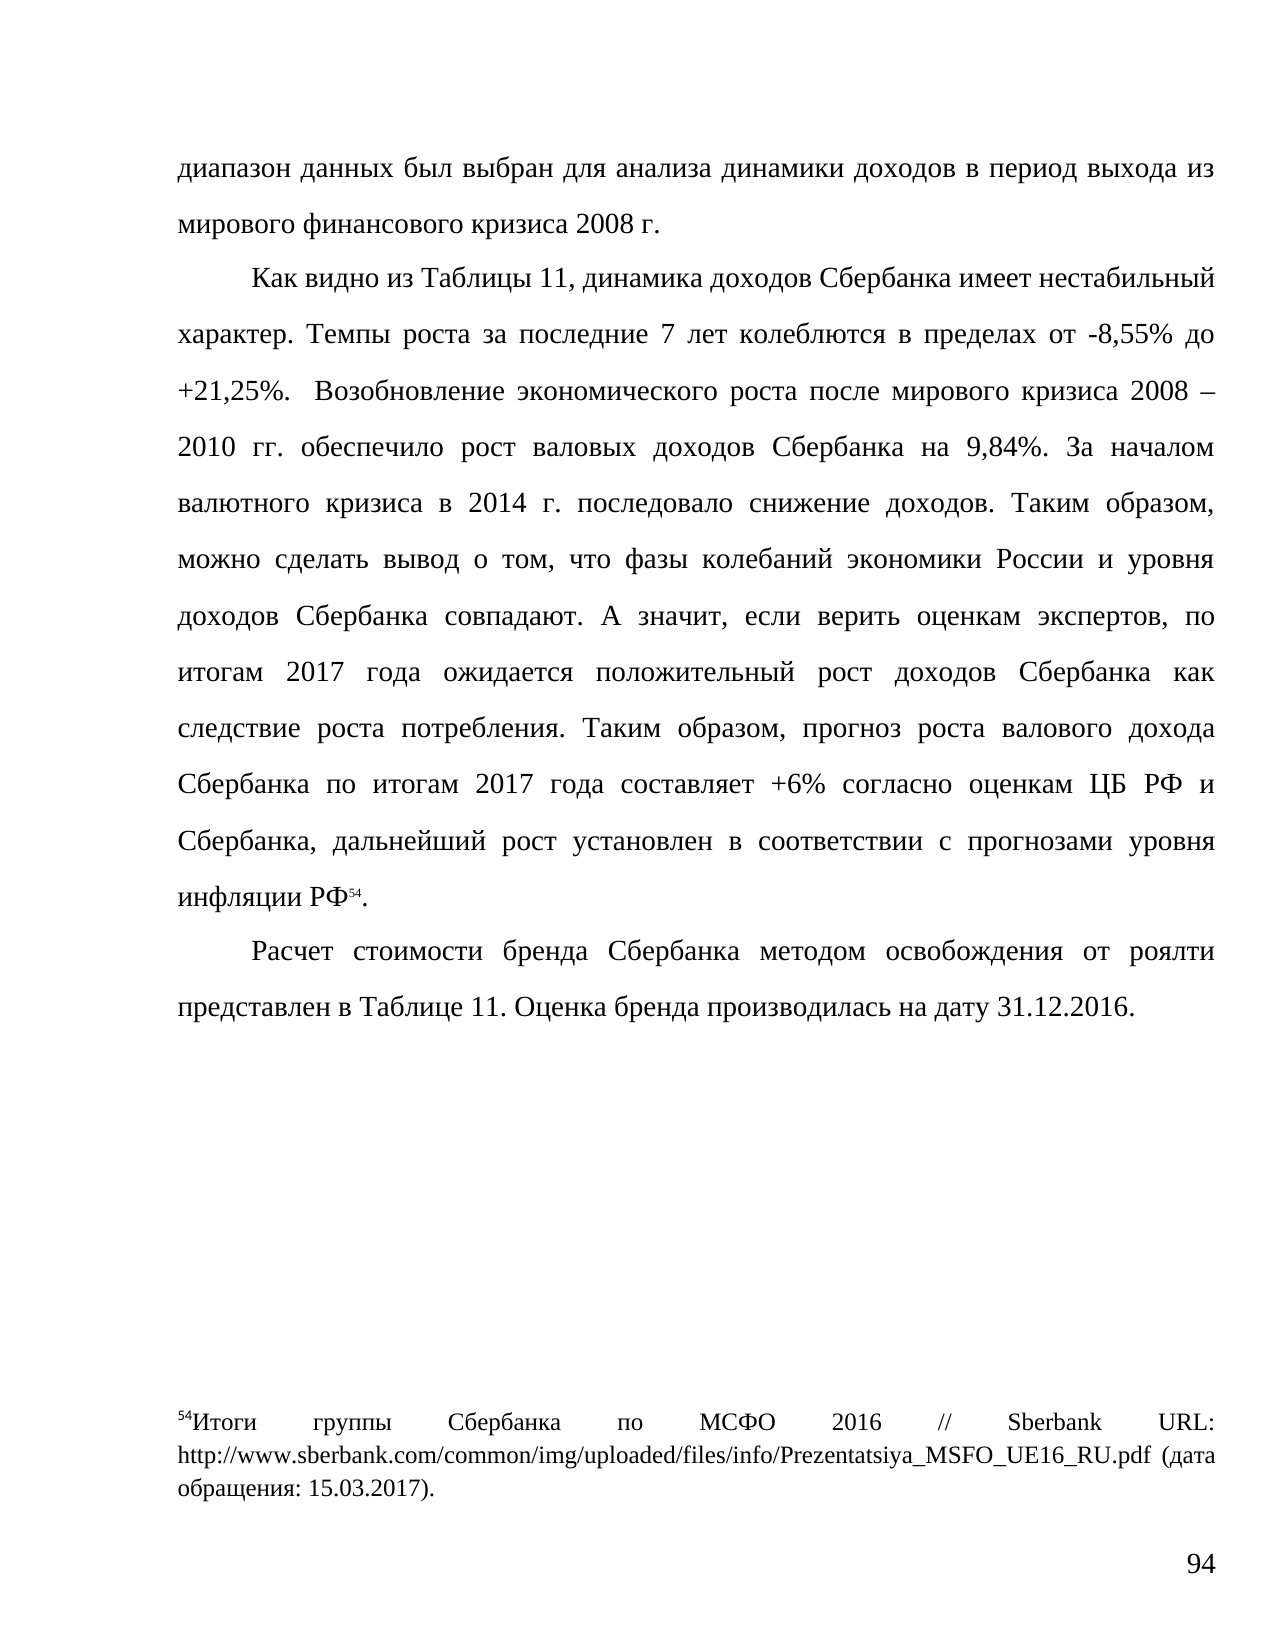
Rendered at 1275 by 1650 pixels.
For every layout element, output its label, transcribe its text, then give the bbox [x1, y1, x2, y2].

text Расчет стоимости бренда Сбербанка методом освобождения от роялти представлен в Таблице 11. Оценка бренда производилась на дату 31.12.2016. [177, 931, 1216, 1025]
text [177, 148, 1216, 241]
text Как видно из Таблицы 11, динамика доходов Сбербанка имеет нестабильный характер. Темпы роста за последние 7 лет колеблются в пределах от -8,55% до +21,25%. Возобновление экономического роста после мирового кризиса 2008 – 2010 гг. обеспечило рост валовых доходов Сбербанка на 9,84%. За началом валютного кризиса в 2014 г. последовало снижение доходов. Таким образом, можно сделать вывод о том, что фазы колебаний экономики России и уровня доходов Сбербанка совпадают. А значит, если верить оценкам экспертов, по итогам 2017 года ожидается положительный рост доходов Сбербанка как следствие роста потребления. Таким образом, прогноз роста валового дохода Сбербанка по итогам 2017 года составляет +6% согласно оценкам ЦБ РФ и Сбербанка, дальнейший рост установлен в соответствии с прогнозами уровня инфляции РФ. [177, 258, 1216, 914]
